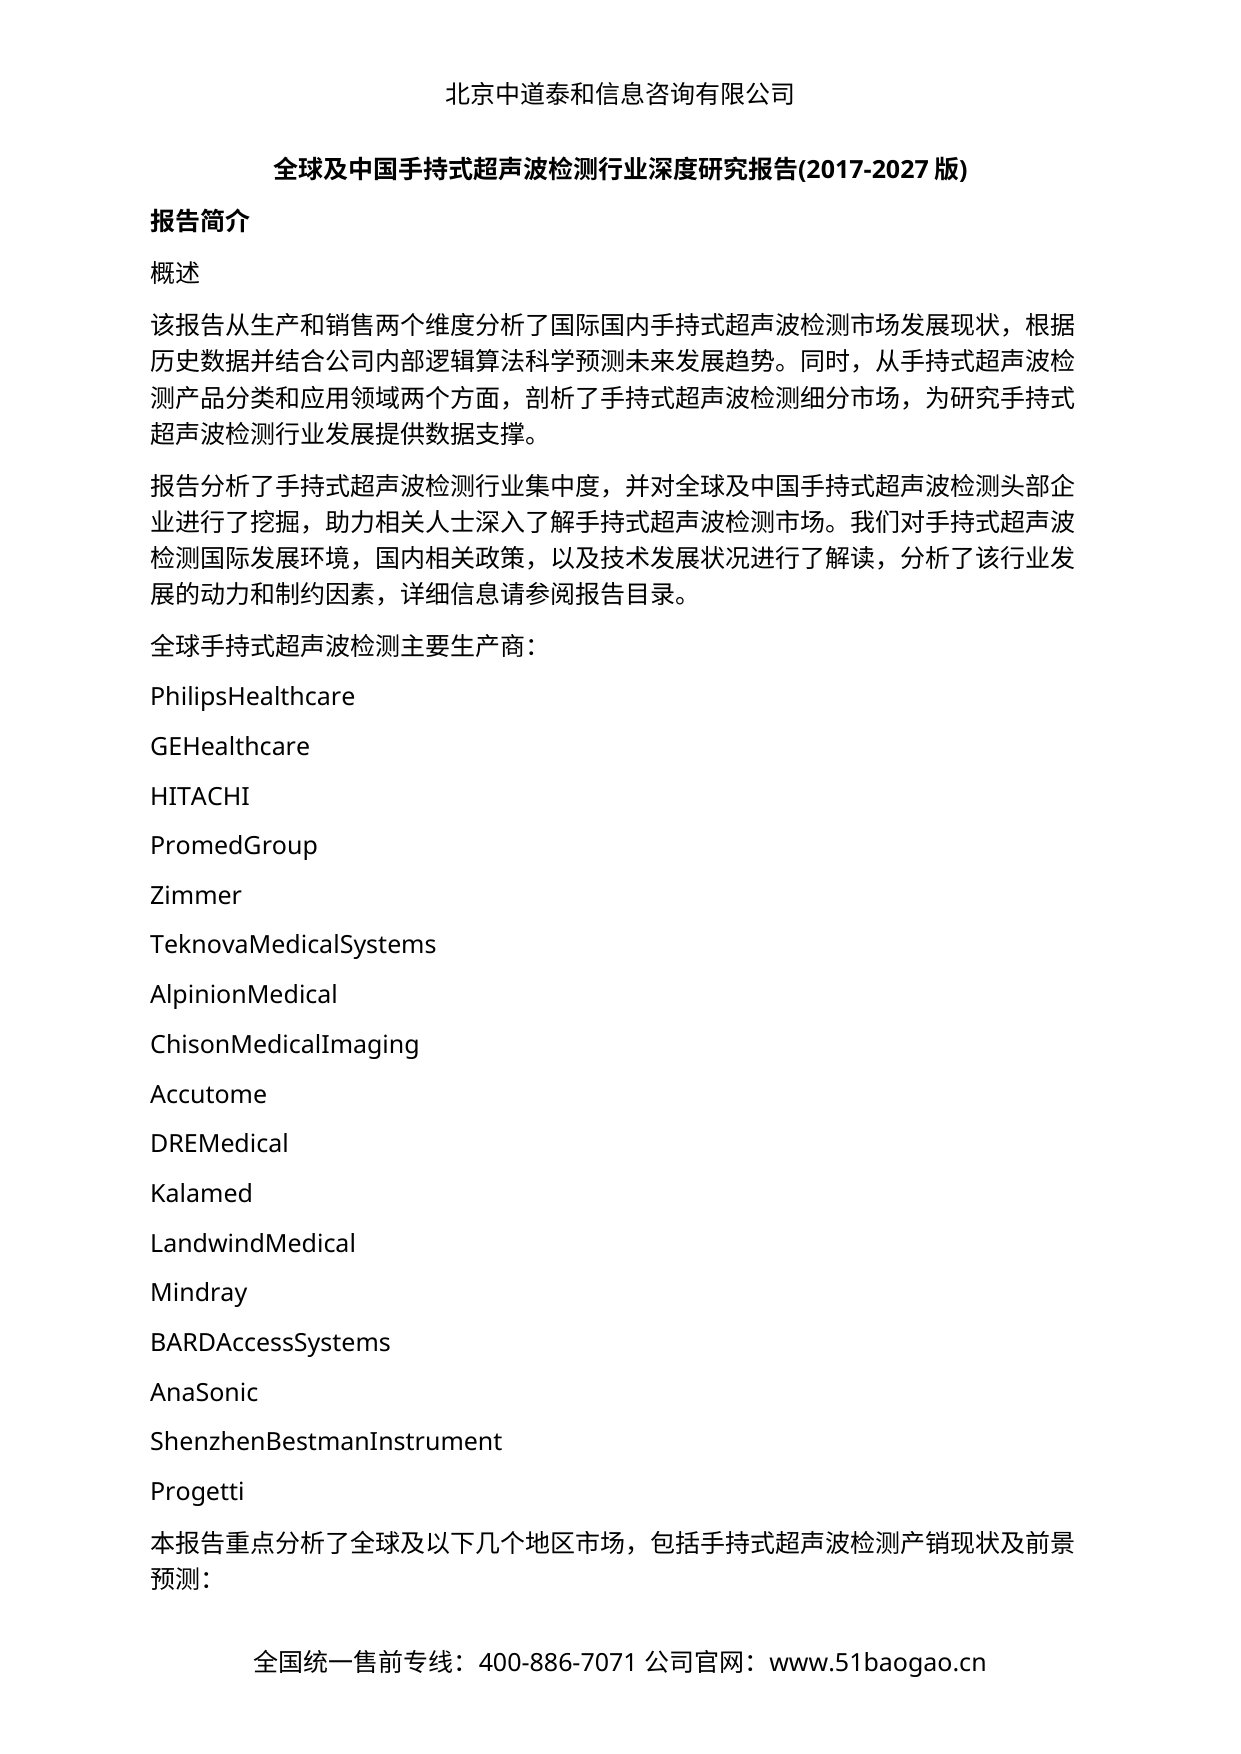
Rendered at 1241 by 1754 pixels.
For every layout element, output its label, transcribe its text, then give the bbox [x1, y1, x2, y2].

text PhilipsHealthcare [150, 679, 1090, 713]
text BARDAccessSystems [150, 1325, 1090, 1359]
text 该报告从生产和销售两个维度分析了国际国内手持式超声波检测市场发展现状，根据历史数据并结合公司内部逻辑算法科学预测未来发展趋势。同时，从手持式超声波检测产品分类和应用领域两个方面，剖析了手持式超声波检测细分市场，为研究手持式超声波检测行业发展提供数据支撑。 [150, 306, 1090, 451]
text Zimmer [150, 877, 1090, 912]
text HITACHI [150, 778, 1090, 812]
text 报告分析了手持式超声波检测行业集中度，并对全球及中国手持式超声波检测头部企业进行了挖掘，助力相关人士深入了解手持式超声波检测市场。我们对手持式超声波检测国际发展环境，国内相关政策，以及技术发展状况进行了解读，分析了该行业发展的动力和制约因素，详细信息请参阅报告目录。 [150, 466, 1090, 611]
text 本报告重点分析了全球及以下几个地区市场，包括手持式超声波检测产销现状及前景预测： [150, 1523, 1090, 1596]
text PromedGroup [150, 828, 1090, 862]
text 全球手持式超声波检测主要生产商： [150, 627, 1090, 663]
text LandwindMedical [150, 1225, 1090, 1259]
text AnaSonic [150, 1374, 1090, 1408]
text Accutome [150, 1076, 1090, 1110]
text ShenzhenBestmanInstrument [150, 1424, 1090, 1458]
text GEHealthcare [150, 728, 1090, 762]
text 报告简介 [150, 202, 1090, 238]
text Progetti [150, 1474, 1090, 1508]
text 全球及中国手持式超声波检测行业深度研究报告(2017-2027版) [150, 150, 1090, 186]
text TeknovaMedicalSystems [150, 927, 1090, 961]
text ChisonMedicalImaging [150, 1027, 1090, 1061]
text AlpinionMedical [150, 977, 1090, 1011]
text Mindray [150, 1275, 1090, 1309]
text DREMedical [150, 1126, 1090, 1160]
text 概述 [150, 254, 1090, 290]
text Kalamed [150, 1176, 1090, 1210]
